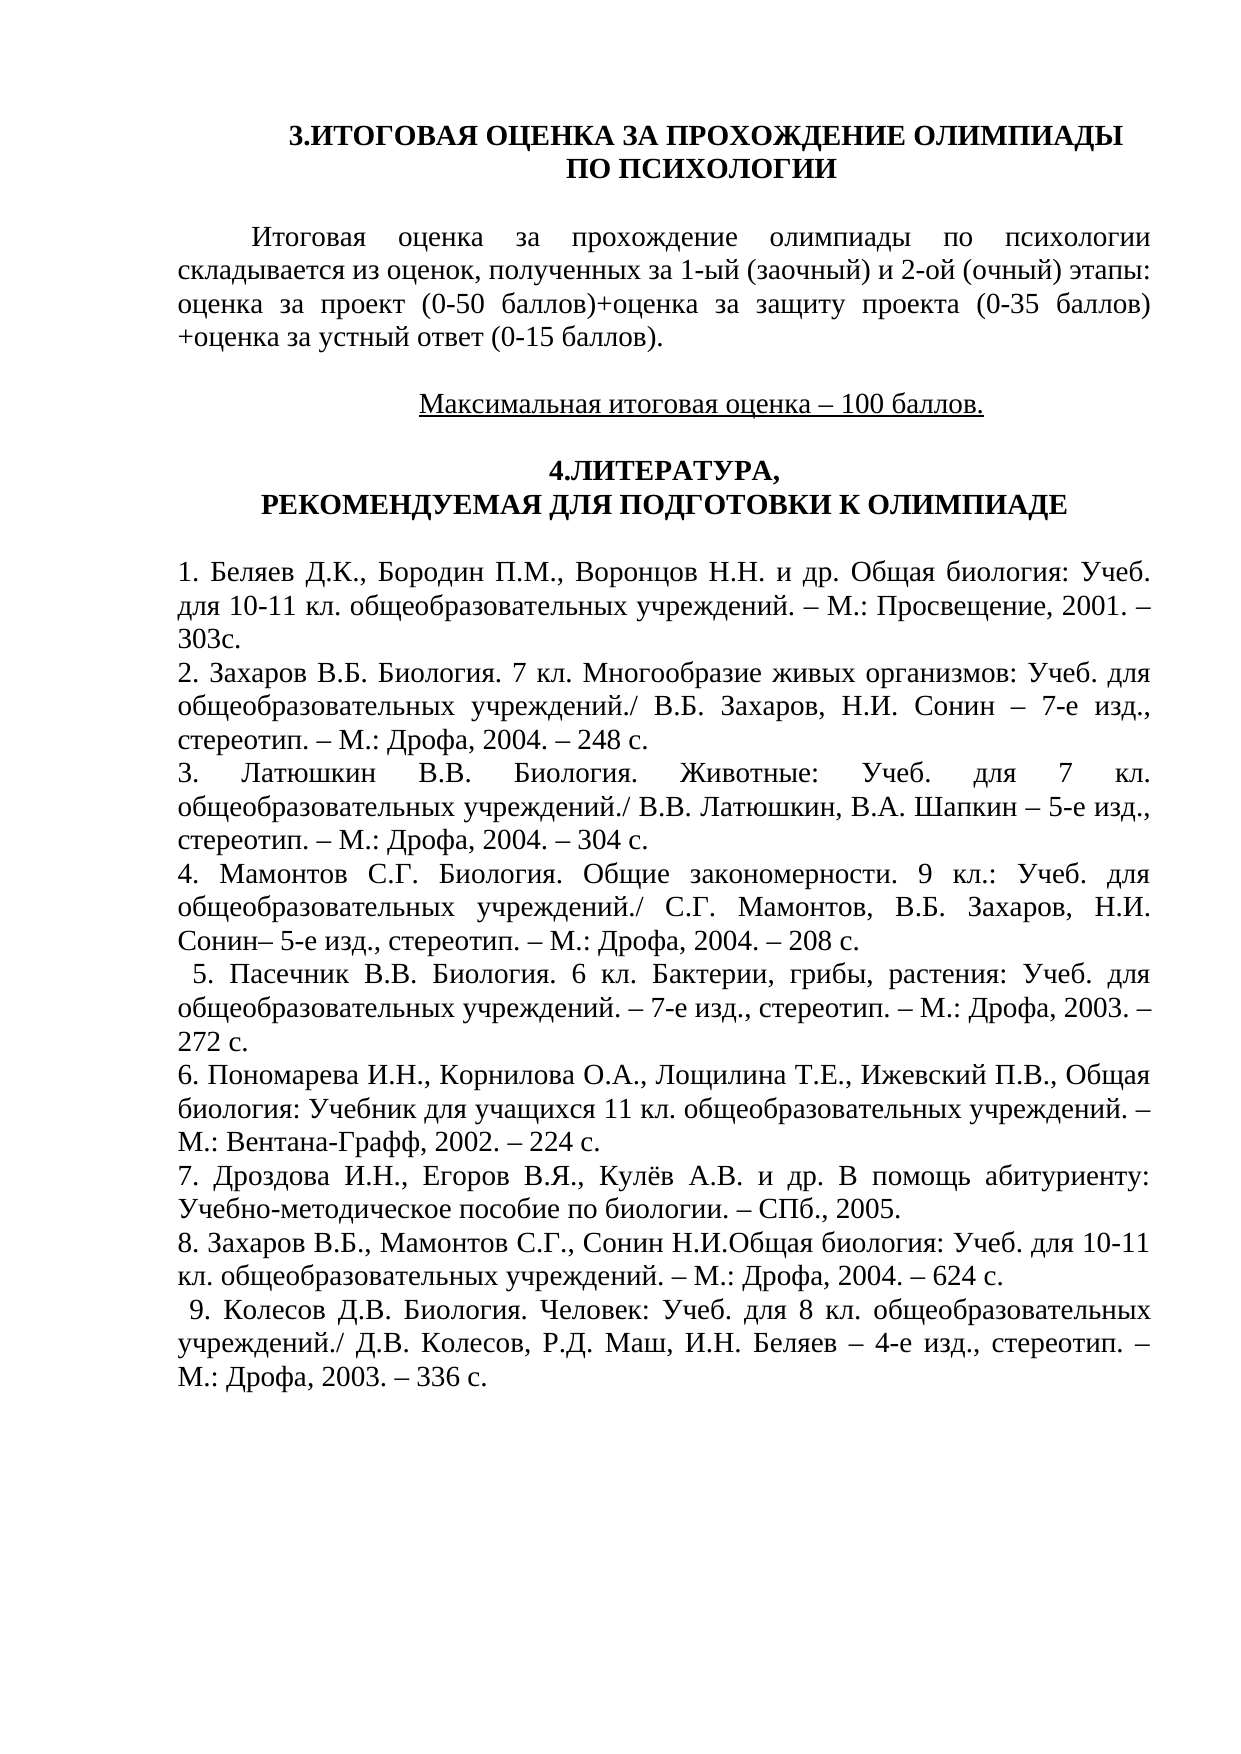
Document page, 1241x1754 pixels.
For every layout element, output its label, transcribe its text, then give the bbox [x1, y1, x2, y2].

text ПО ПСИХОЛОГИИ [177, 152, 1152, 185]
text 4.ЛИТЕРАТУРА, [177, 453, 1152, 487]
list 8. Захаров В.Б., Мамонтов С.Г., Сонин Н.И.Общая биология: Учеб. для 10-11 кл. общеобразовательных учреждений. – М.: Дрофа, 2004. – 624 с. [177, 1225, 1152, 1292]
list 3. Латюшкин В.В. Биология. Животные: Учеб. для 7 кл. общеобразовательных учреждений./ В.В. Латюшкин, В.А. Шапкин – 5-е изд., стереотип. – М.: Дрофа, 2004. – 304 с. [177, 755, 1152, 856]
list 9. Колесов Д.В. Биология. Человек: Учеб. для 8 кл. общеобразовательных учреждений./ Д.В. Колесов, Р.Д. Маш, И.Н. Беляев – 4-е изд., стереотип. – М.: Дрофа, 2003. – 336 с. [177, 1292, 1152, 1393]
text РЕКОМЕНДУЕМАЯ ДЛЯ ПОДГОТОВКИ К ОЛИМПИАДЕ [177, 487, 1152, 521]
list 6. Пономарева И.Н., Корнилова О.А., Лощилина Т.Е., Ижевский П.В., Общая биология: Учебник для учащихся 11 кл. общеобразовательных учреждений. – М.: Вентана-Графф, 2002. – 224 с. [177, 1057, 1152, 1158]
list 2. Захаров В.Б. Биология. 7 кл. Многообразие живых организмов: Учеб. для общеобразовательных учреждений./ В.Б. Захаров, Н.И. Сонин – 7-е изд., стереотип. – М.: Дрофа, 2004. – 248 с. [177, 655, 1152, 755]
list 4. Мамонтов С.Г. Биология. Общие закономерности. 9 кл.: Учеб. для общеобразовательных учреждений./ С.Г. Мамонтов, В.Б. Захаров, Н.И. Сонин– 5-е изд., стереотип. – М.: Дрофа, 2004. – 208 с. [177, 856, 1152, 957]
list 1. Беляев Д.К., Бородин П.М., Воронцов Н.Н. и др. Общая биология: Учеб. для 10-11 кл. общеобразовательных учреждений. – М.: Просвещение, 2001. – 303с. [177, 554, 1152, 655]
list 7. Дроздова И.Н., Егоров В.Я., Кулёв А.В. и др. В помощь абитуриенту: Учебно-методическое пособие по биологии. – СПб., 2005. [177, 1158, 1152, 1225]
text Максимальная итоговая оценка – 100 баллов. [177, 386, 1152, 420]
list 5. Пасечник В.В. Биология. 6 кл. Бактерии, грибы, растения: Учеб. для общеобразовательных учреждений. – 7-е изд., стереотип. – М.: Дрофа, 2003. – 272 с. [177, 957, 1152, 1057]
list 3.ИТОГОВАЯ ОЦЕНКА ЗА ПРОХОЖДЕНИЕ ОЛИМПИАДЫ [288, 118, 1152, 152]
text Итоговая оценка за прохождение олимпиады по психологии складывается из оценок, полученных за 1-ый (заочный) и 2-ой (очный) этапы: оценка за проект (0-50 баллов)+оценка за защиту проекта (0-35 баллов)+оценка за устный ответ (0-15 баллов). [177, 219, 1152, 353]
